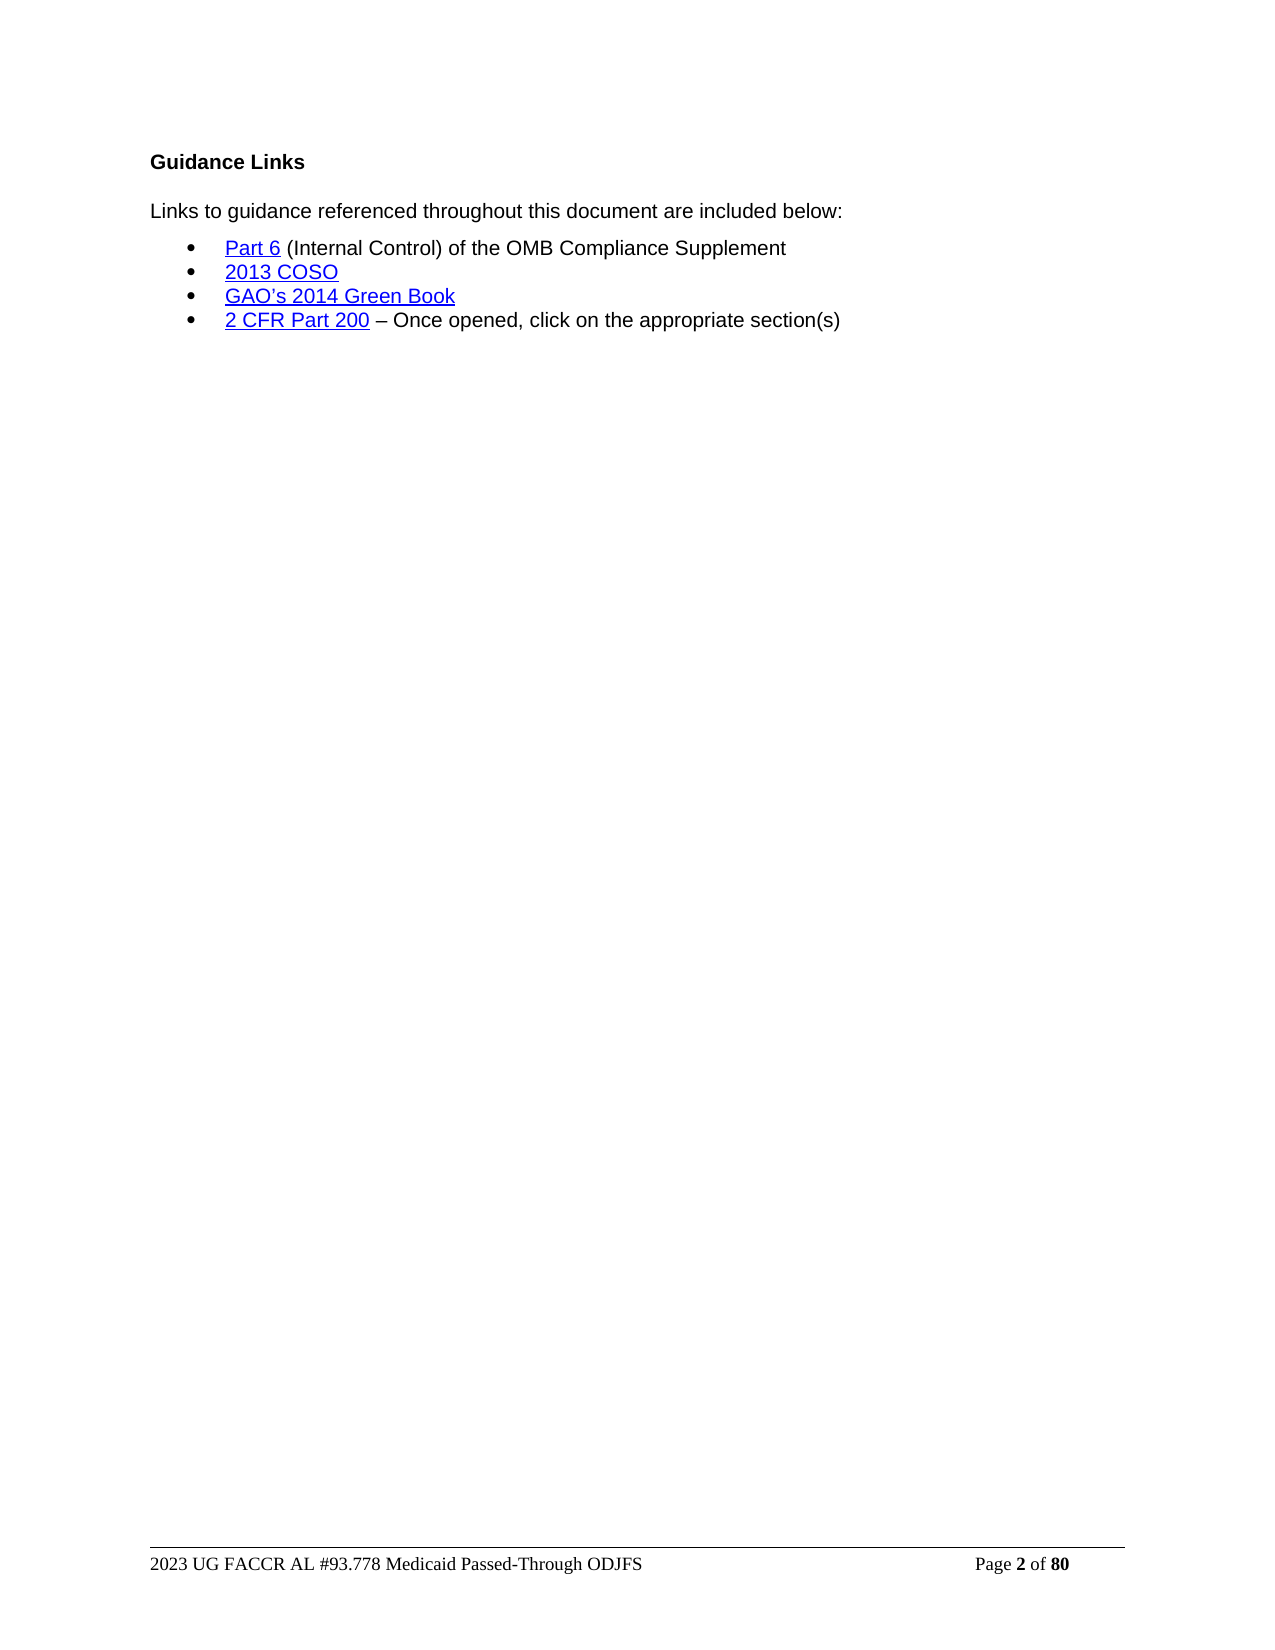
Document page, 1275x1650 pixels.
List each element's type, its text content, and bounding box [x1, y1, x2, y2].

text Guidance Links [150, 150, 1125, 174]
list 2 CFR Part 200 – Once opened, click on the appropriate section(s) [187, 308, 1125, 332]
text Links to guidance referenced throughout this document are included below: [150, 199, 1125, 223]
list Part 6 (Internal Control) of the OMB Compliance Supplement [187, 235, 1125, 259]
list 2013 COSO [187, 259, 1125, 283]
list GAO’s 2014 Green Book [187, 283, 1125, 308]
